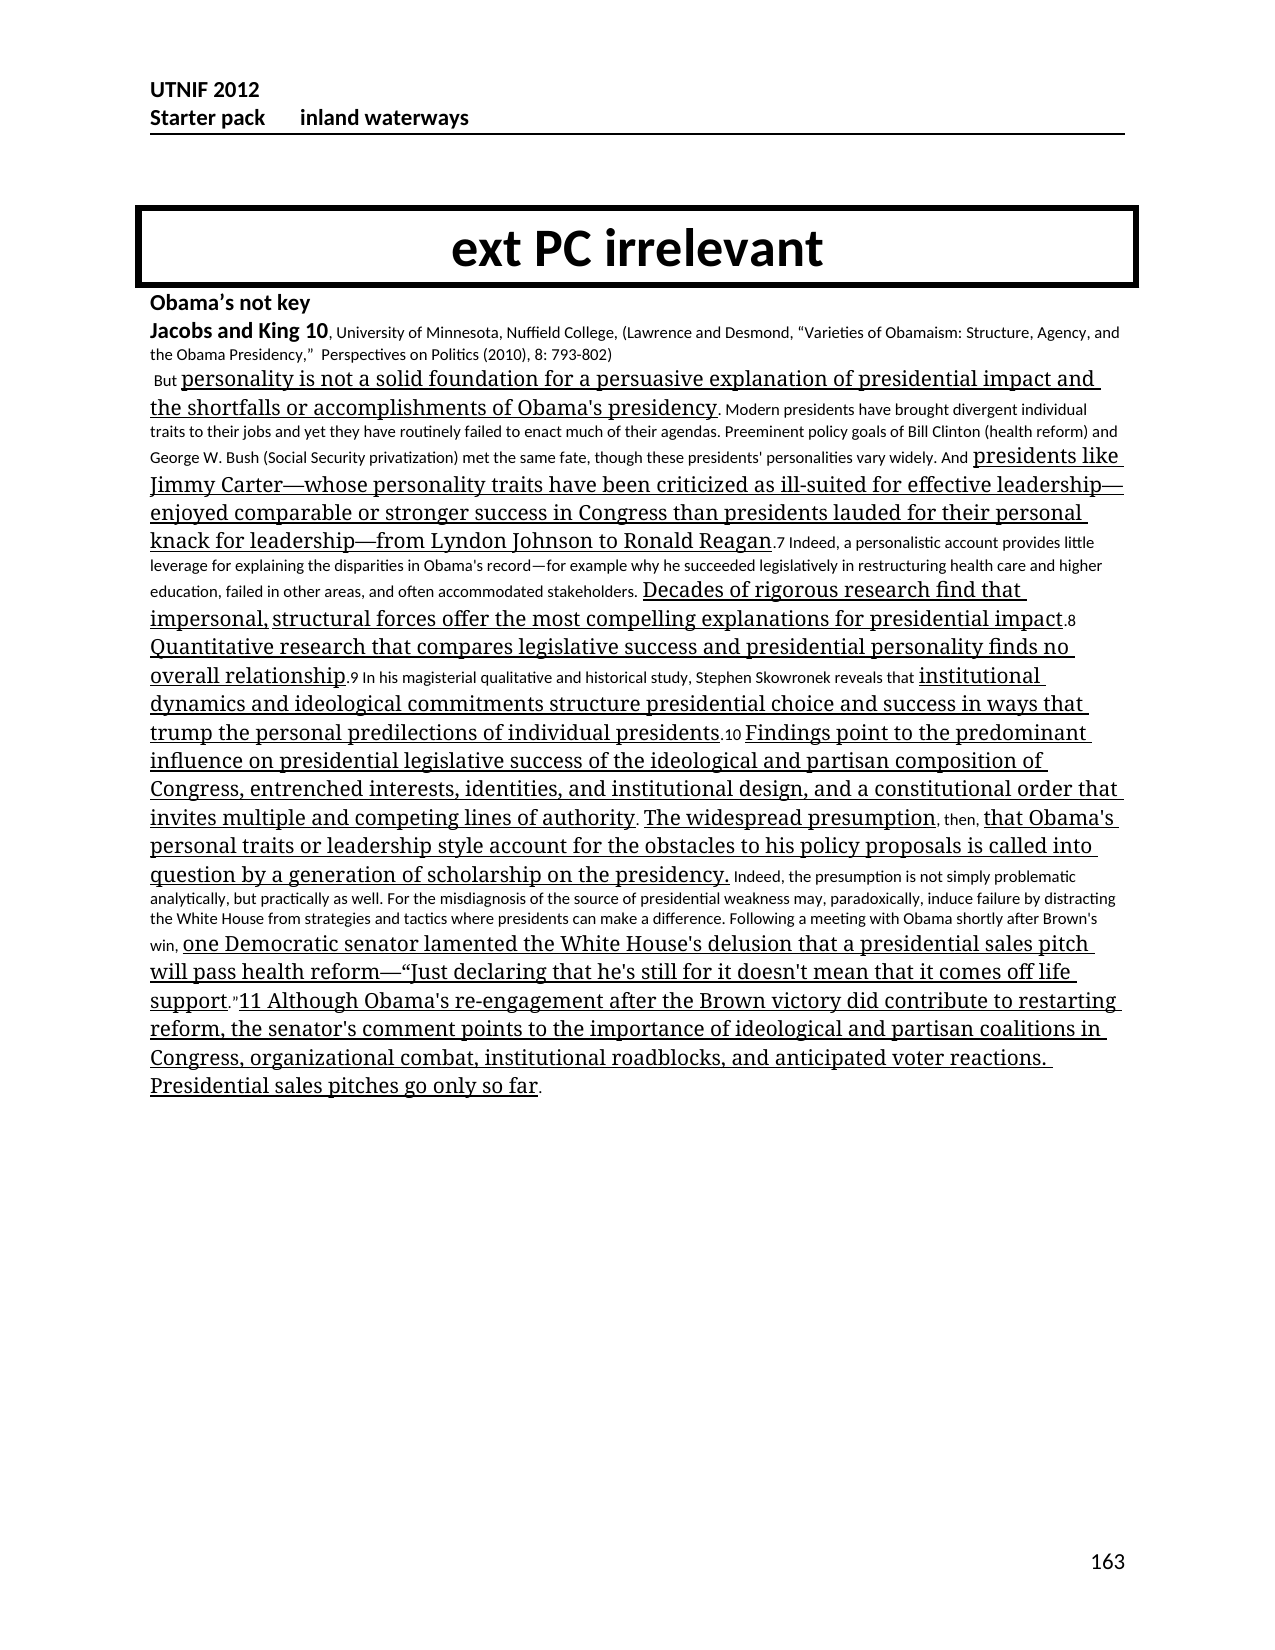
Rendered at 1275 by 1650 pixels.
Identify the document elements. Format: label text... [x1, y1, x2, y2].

text Obama’s not key [150, 288, 1125, 316]
text But personality is not a solid foundation for a persuasive explanation of presidential impact and the shortfalls or accomplishments of Obama's presidency. Modern presidents have brought divergent individual traits to their jobs and yet they have routinely failed to enact much of their agendas. Preeminent policy goals of Bill Clinton (health reform) and George W. Bush (Social Security privatization) met the same fate, though these presidents' personalities vary widely. And presidents like Jimmy Carter—whose personality traits have been criticized as ill-suited for effective leadership—enjoyed comparable or stronger success in Congress than presidents lauded for their personal knack for leadership—from Lyndon Johnson to Ronald Reagan.7 Indeed, a personalistic account provides little leverage for explaining the disparities in Obama's record—for example why he succeeded legislatively in restructuring health care and higher education, failed in other areas, and often accommodated stakeholders. Decades of rigorous research find that impersonal, structural forces offer the most compelling explanations for presidential impact.8 Quantitative research that compares legislative success and presidential personality finds no overall relationship.9 In his magisterial qualitative and historical study, Stephen Skowronek reveals that institutional dynamics and ideological commitments structure presidential choice and success in ways that trump the personal predilections of individual presidents.10 Findings point to the predominant influence on presidential legislative success of the ideological and partisan composition of Congress, entrenched interests, identities, and institutional design, and a constitutional order that invites multiple and competing lines of authority. The widespread presumption, then, that Obama's personal traits or leadership style account for the obstacles to his policy proposals is called into question by a generation of scholarship on the presidency. Indeed, the presumption is not simply problematic analytically, but practically as well. For the misdiagnosis of the source of presidential weakness may, paradoxically, induce failure by distracting the White House from strategies and tactics where presidents can make a difference. Following a meeting with Obama shortly after Brown's win, one Democratic senator lamented the White House's delusion that a presidential sales pitch will pass health reform—“Just declaring that he's still for it doesn't mean that it comes off life support.”11 Although Obama's re-engagement after the Brown victory did contribute to restarting reform, the senator's comment points to the importance of ideological and partisan coalitions in Congress, organizational combat, institutional roadblocks, and anticipated voter reactions. Presidential sales pitches go only so far. [150, 364, 1125, 1099]
text Jacobs and King 10, University of Minnesota, Nuffield College, (Lawrence and Desmond, “Varieties of Obamaism: Structure, Agency, and the Obama Presidency,” Perspectives on Politics (2010), 8: 793-802) [150, 316, 1125, 364]
subtitle ext PC irrelevant [142, 211, 1133, 282]
